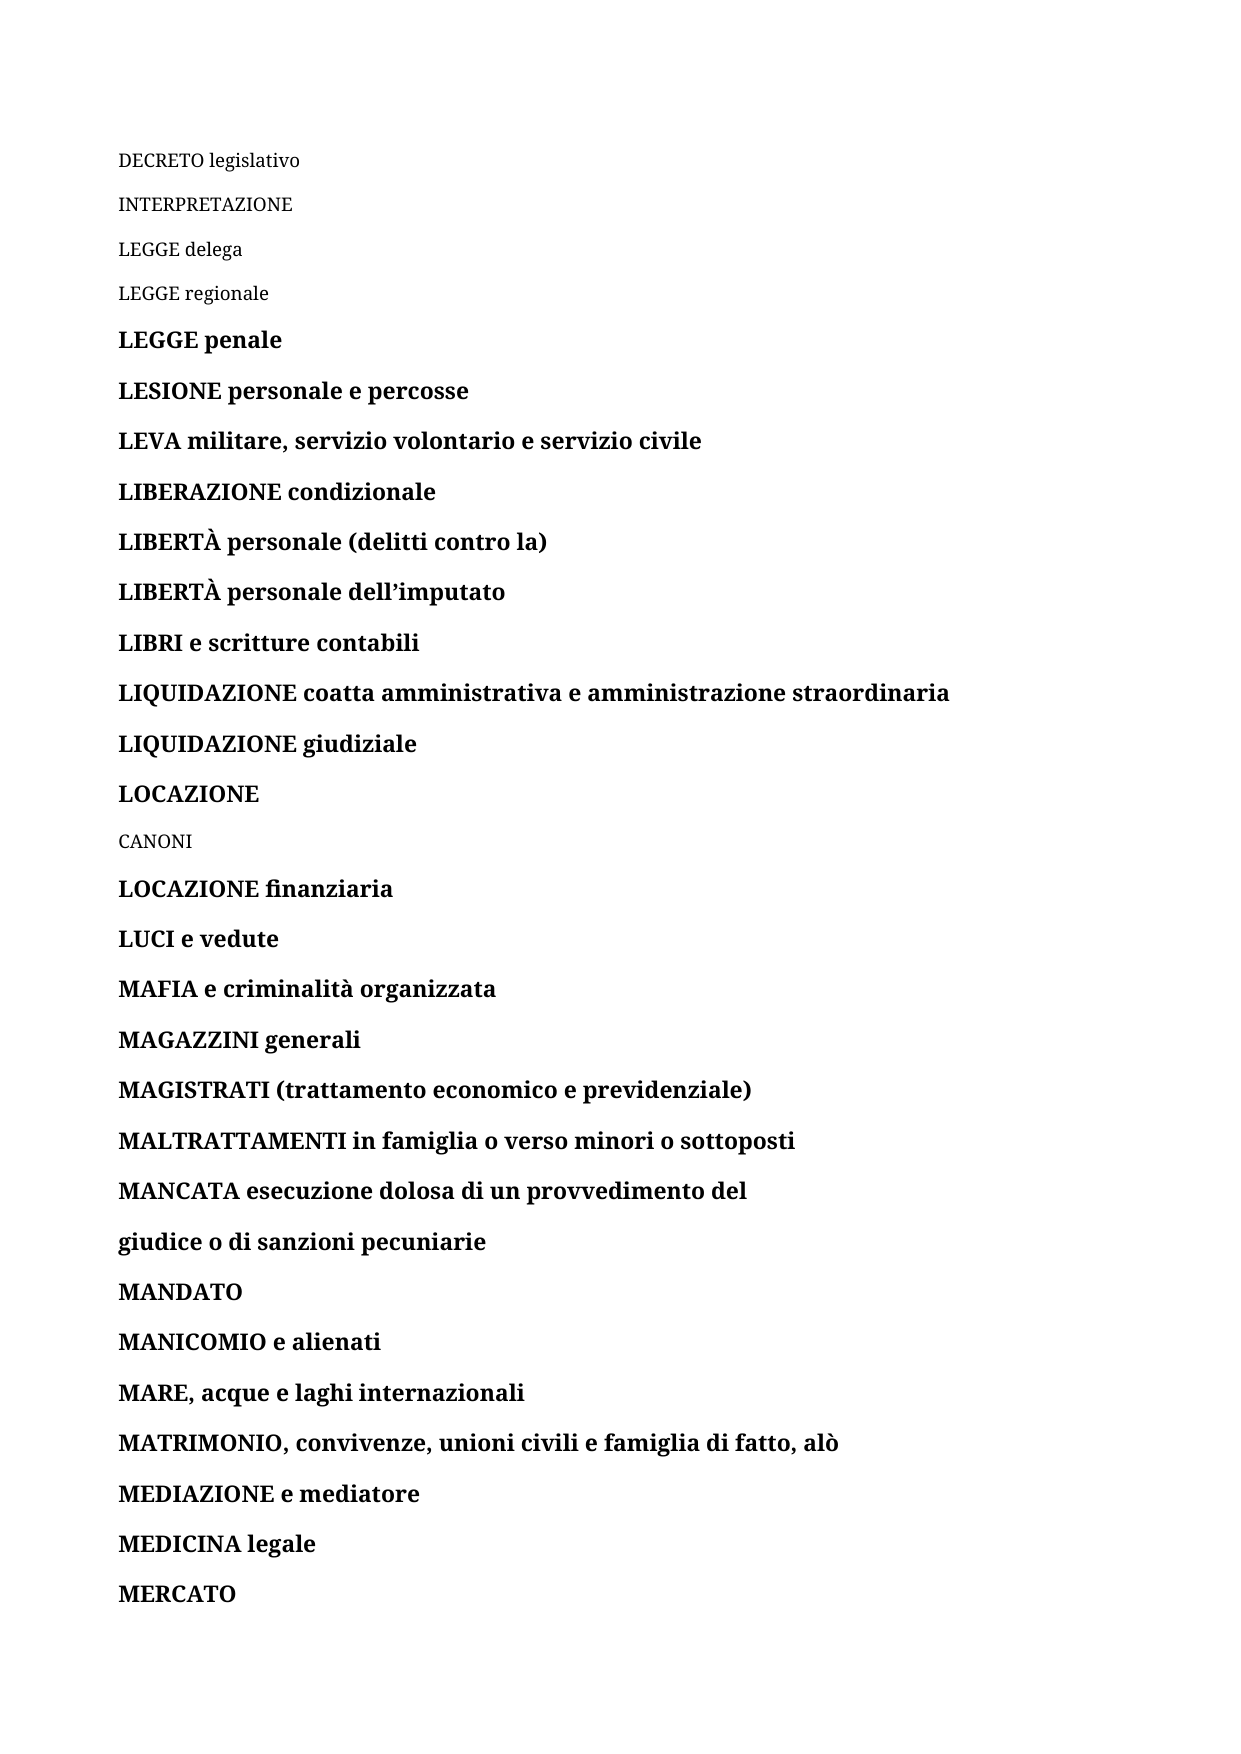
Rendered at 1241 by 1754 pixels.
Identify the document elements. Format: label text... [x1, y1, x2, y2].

text INTERPRETAZIONE [118, 192, 1122, 217]
text LIBERTÀ personale dell’imputato [118, 576, 1122, 608]
text MEDICINA legale [118, 1528, 1122, 1559]
text CANONI [118, 828, 1122, 854]
text LEVA militare, servizio volontario e servizio civile [118, 425, 1122, 456]
text LIBRI e scritture contabili [118, 627, 1122, 658]
text DECRETO legislativo [118, 148, 1122, 173]
text MEDIAZIONE e mediatore [118, 1478, 1122, 1509]
text MANDATO [118, 1276, 1122, 1307]
text LEGGE penale [118, 324, 1122, 356]
text MALTRATTAMENTI in famiglia o verso minori o sottoposti [118, 1125, 1122, 1156]
text MERCATO [118, 1578, 1122, 1610]
text MANICOMIO e alienati [118, 1326, 1122, 1358]
text LUCI e vedute [118, 923, 1122, 954]
text LEGGE regionale [118, 280, 1122, 306]
text LOCAZIONE finanziaria [118, 873, 1122, 904]
text MANCATA esecuzione dolosa di un provvedimento del [118, 1175, 1122, 1206]
text MAFIA e criminalità organizzata [118, 973, 1122, 1005]
text MAGISTRATI (trattamento economico e previdenziale) [118, 1074, 1122, 1106]
text LIBERAZIONE condizionale [118, 476, 1122, 507]
text MARE, acque e laghi internazionali [118, 1377, 1122, 1408]
text LESIONE personale e percosse [118, 375, 1122, 406]
text LOCAZIONE [118, 778, 1122, 809]
text LEGGE delega [118, 236, 1122, 261]
text LIQUIDAZIONE coatta amministrativa e amministrazione straordinaria [118, 677, 1122, 708]
text LIQUIDAZIONE giudiziale [118, 728, 1122, 759]
text LIBERTÀ personale (delitti contro la) [118, 526, 1122, 557]
text MATRIMONIO, convivenze, unioni civili e famiglia di fatto, alò [118, 1427, 1122, 1458]
text MAGAZZINI generali [118, 1024, 1122, 1055]
text giudice o di sanzioni pecuniarie [118, 1226, 1122, 1257]
